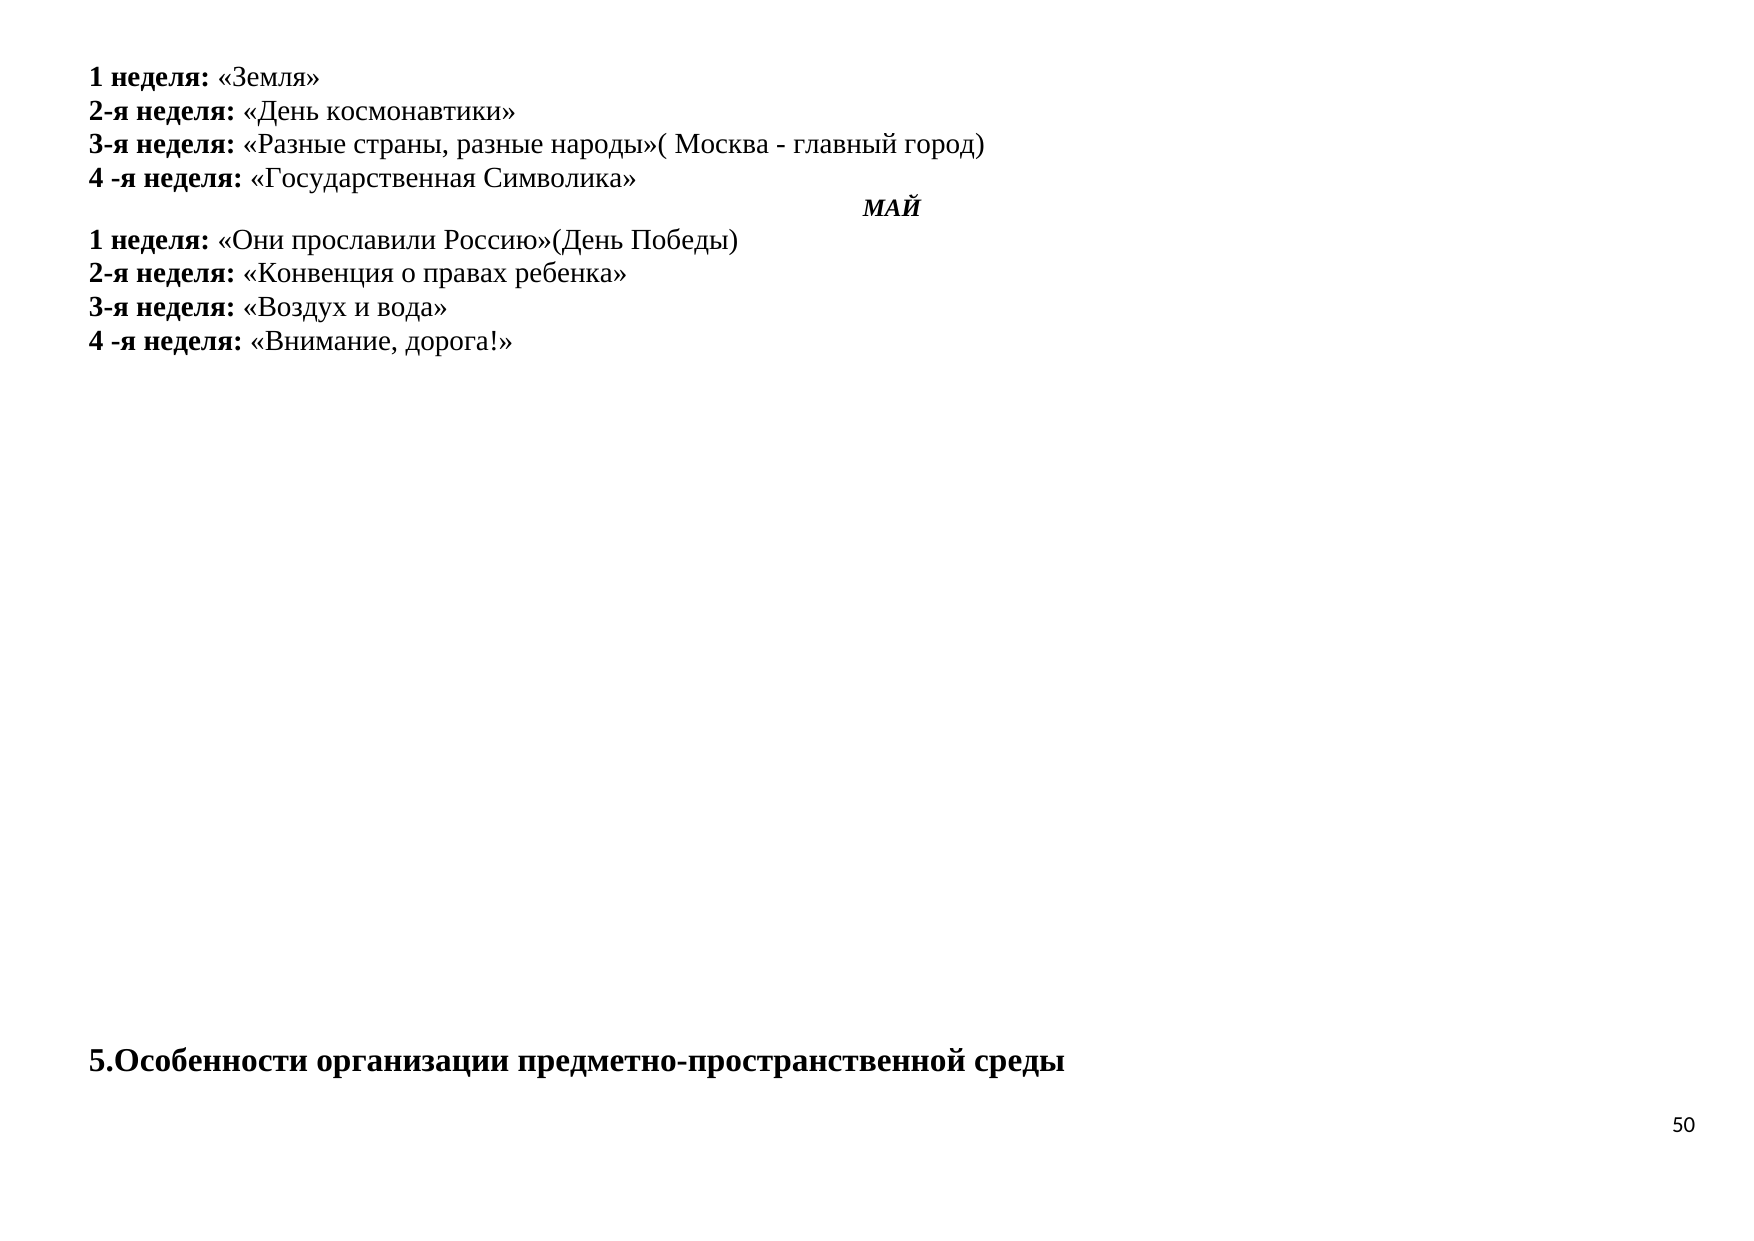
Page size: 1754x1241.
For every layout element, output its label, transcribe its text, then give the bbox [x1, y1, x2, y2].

text МАЙ [89, 193, 1695, 222]
text 1 неделя: «Они прославили Россию»(День Победы) [89, 222, 1695, 256]
text 2-я неделя: «День космонавтики» [89, 93, 1695, 126]
text 3-я неделя: «Воздух и вода» [89, 289, 1695, 323]
text 5.Особенности организации предметно-пространственной среды [89, 1040, 1695, 1078]
text 4 -я неделя: «Внимание, дорога!» [89, 323, 1695, 356]
text 3-я неделя: «Разные страны, разные народы»( Москва - главный город) [89, 126, 1695, 160]
text 2-я неделя: «Конвенция о правах ребенка» [89, 256, 1695, 289]
text 4 -я неделя: «Государственная Символика» [89, 160, 1695, 193]
text 1 неделя: «Земля» [89, 59, 1695, 93]
